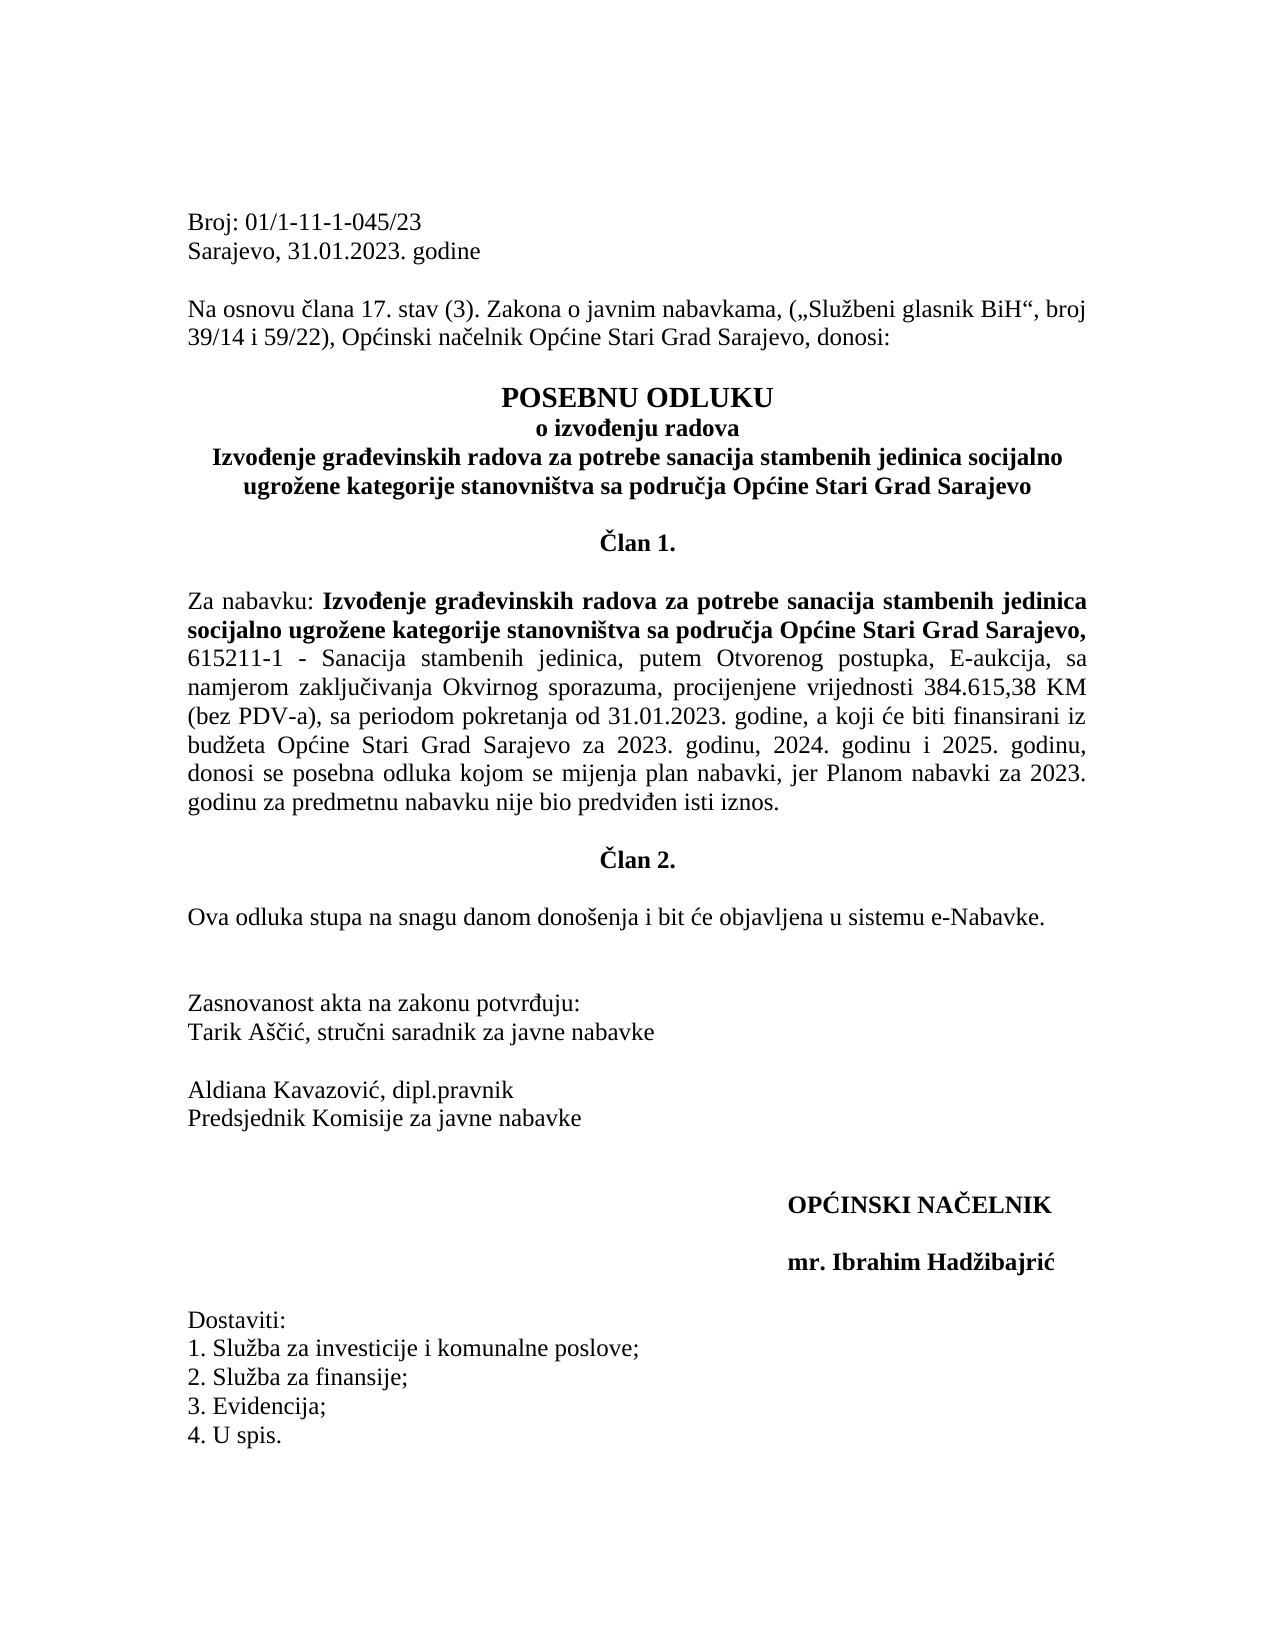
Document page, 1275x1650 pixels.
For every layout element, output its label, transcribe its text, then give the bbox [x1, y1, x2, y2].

text Dostaviti: [187, 1305, 1087, 1333]
text Za nabavku: Izvođenje građevinskih radova za potrebe sanacija stambenih jedinica socijalno ugrožene kategorije stanovništva sa područja Općine Stari Grad Sarajevo, 615211-1 - Sanacija stambenih jedinica, putem Otvorenog postupka, E-aukcija, sa namjerom zaključivanja Okvirnog sporazuma, procijenjene vrijednosti 384.615,38 KM (bez PDV-a), sa periodom pokretanja od 31.01.2023. godine, a koji će biti finansirani iz budžeta Općine Stari Grad Sarajevo za 2023. godinu, 2024. godinu i 2025. godinu, donosi se posebna odluka kojom se mijenja plan nabavki, jer Planom nabavki za 2023. godinu za predmetnu nabavku nije bio predviđen isti iznos. [187, 586, 1087, 816]
text Broj: 01/1-11-1-045/23 [187, 207, 1087, 236]
text Sarajevo, 31.01.2023. godine [187, 236, 1087, 265]
text Tarik Aščić, stručni saradnik za javne nabavke [187, 1017, 1087, 1046]
text Predsjednik Komisije za javne nabavke [187, 1103, 1087, 1132]
text Ova odluka stupa na snagu danom donošenja i bit će objavljena u sistemu e-Nabavke. [187, 902, 1087, 931]
text 4. U spis. [187, 1420, 1087, 1448]
text 3. Evidencija; [187, 1391, 1087, 1420]
text 2. Služba za finansije; [187, 1362, 1087, 1391]
text 1. Služba za investicije i komunalne poslove; [187, 1333, 1087, 1362]
text Član 2. [187, 845, 1087, 873]
text Izvođenje građevinskih radova za potrebe sanacija stambenih jedinica socijalno ugrožene kategorije stanovništva sa područja Općine Stari Grad Sarajevo [187, 442, 1087, 500]
text OPĆINSKI NAČELNIK [187, 1190, 1087, 1218]
text Aldiana Kavazović, dipl.pravnik [187, 1075, 1087, 1103]
text Zasnovanost akta na zakonu potvrđuju: [187, 988, 1087, 1017]
text o izvođenju radova [187, 413, 1087, 442]
text POSEBNU ODLUKU [187, 380, 1087, 413]
text Na osnovu člana 17. stav (3). Zakona o javnim nabavkama, („Službeni glasnik BiH“, broj 39/14 i 59/22), Općinski načelnik Općine Stari Grad Sarajevo, donosi: [187, 294, 1087, 351]
text Član 1. [187, 528, 1087, 557]
text mr. Ibrahim Hadžibajrić [187, 1247, 1087, 1276]
